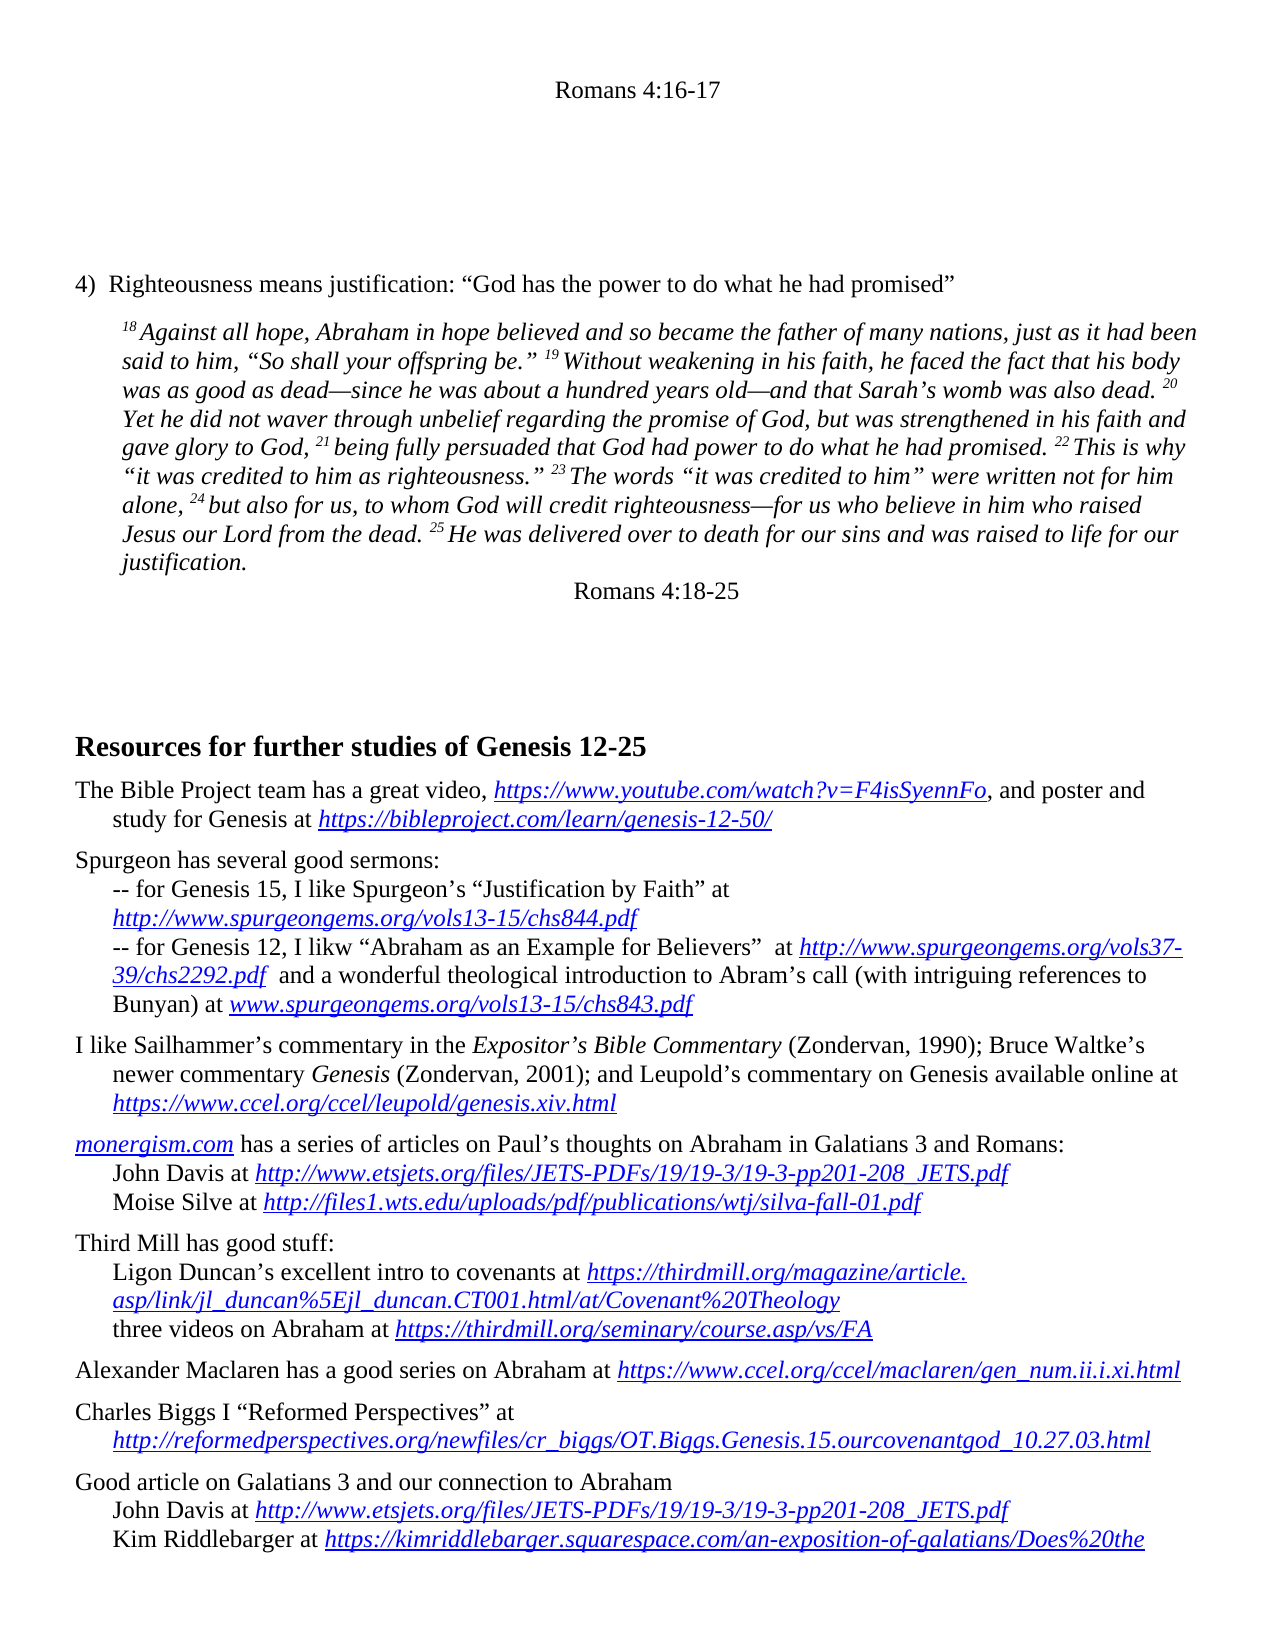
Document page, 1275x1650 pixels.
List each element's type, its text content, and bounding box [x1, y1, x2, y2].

text 18 Against all hope, Abraham in hope believed and so became the father of many nations, just as it had been said to him, “So shall your offspring be.” 19 Without weakening in his faith, he faced the fact that his body was as good as dead—since he was about a hundred years old—and that Sarah’s womb was also dead. 20 Yet he did not waver through unbelief regarding the promise of God, but was strengthened in his faith and gave glory to God, 21 being fully persuaded that God had power to do what he had promised. 22 This is why “it was credited to him as righteousness.” 23 The words “it was credited to him” were written not for him alone, 24 but also for us, to whom God will credit righteousness—for us who believe in him who raised Jesus our Lord from the dead. 25 He was delivered over to death for our sins and was raised to life for our justification. [122, 317, 1200, 576]
text Charles Biggs I “Reformed Perspectives” at http://reformedperspectives.org/newfiles/cr_biggs/OT.Biggs.Genesis.15.ourcovenantgod_10.27.03.html [75, 1397, 1200, 1454]
text Romans 4:16-17 [75, 75, 1200, 104]
text monergism.com has a series of articles on Paul’s thoughts on Abraham in Galatians 3 and Romans: John Davis at http://www.etsjets.org/files/JETS-PDFs/19/19-3/19-3-pp201-208_JETS.pdf Moise Silve at http://files1.wts.edu/uploads/pdf/publications/wtj/silva-fall-01.pdf [75, 1129, 1200, 1216]
text Spurgeon has several good sermons: -- for Genesis 15, I like Spurgeon’s “Justification by Faith” at http://www.spurgeongems.org/vols13-15/chs844.pdf -- for Genesis 12, I likw “Abraham as an Example for Believers” at http://www.spurgeongems.org/vols37-39/chs2292.pdf and a wonderful theological introduction to Abram’s call (with intriguing references to Bunyan) at www.spurgeongems.org/vols13-15/chs843.pdf [75, 846, 1200, 1018]
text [75, 1467, 1200, 1553]
text 4) Righteousness means justification: “God has the power to do what he had promised” [75, 269, 1200, 298]
text Third Mill has good stuff: Ligon Duncan’s excellent intro to covenants at https://thirdmill.org/magazine/article. asp/link/jl_duncan%5Ejl_duncan.CT001.html/at/Covenant%20Theology three videos on Abraham at https://thirdmill.org/seminary/course.asp/vs/FA [75, 1228, 1200, 1343]
text The Bible Project team has a great video, https://www.youtube.com/watch?v=F4isSyennFo, and poster and study for Genesis at https://bibleproject.com/learn/genesis-12-50/ [75, 776, 1200, 833]
text Resources for further studies of Genesis 12-25 [75, 729, 1200, 763]
text I like Sailhammer’s commentary in the Expositor’s Bible Commentary (Zondervan, 1990); Bruce Waltke’s newer commentary Genesis (Zondervan, 2001); and Leupold’s commentary on Genesis available online at https://www.ccel.org/ccel/leupold/genesis.xiv.html [75, 1031, 1200, 1117]
text Romans 4:18-25 [112, 576, 1200, 605]
text Alexander Maclaren has a good series on Abraham at https://www.ccel.org/ccel/maclaren/gen_num.ii.i.xi.html [75, 1356, 1200, 1384]
